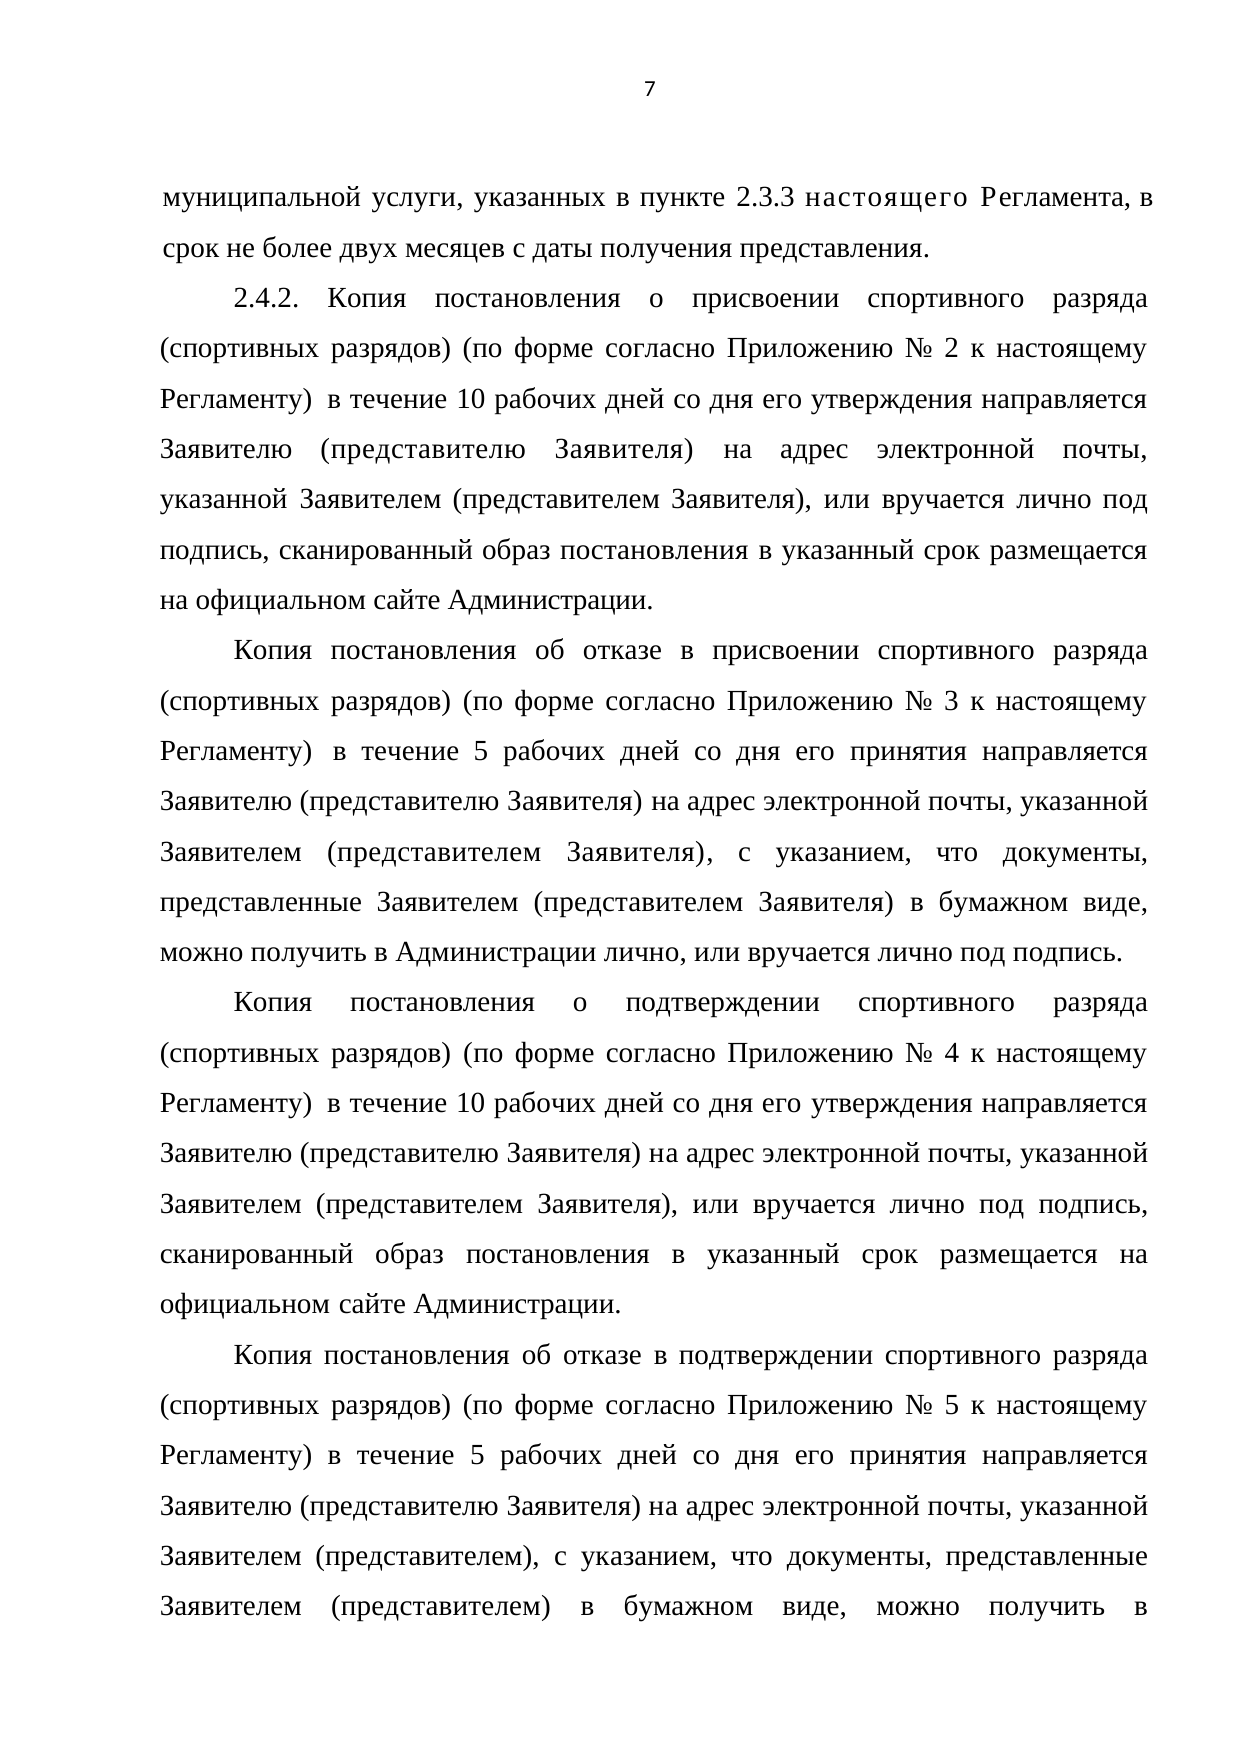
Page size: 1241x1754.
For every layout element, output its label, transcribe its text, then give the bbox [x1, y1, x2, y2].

text 2.4.2. Копия постановления о присвоении спортивного разряда (спортивных разрядов) (по форме согласно Приложению № 2 к настоящему Регламенту) в течение 10 рабочих дней со дня его утверждения направляется Заявителю (представителю Заявителя) на адрес электронной почты, указанной Заявителем (представителем Заявителя), или вручается лично под подпись, сканированный образ постановления в указанный срок размещается на официальном сайте Администрации. [159, 280, 1148, 616]
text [162, 179, 1154, 263]
text Копия постановления о подтверждении спортивного разряда (спортивных разрядов) (по форме согласно Приложению № 4 к настоящему Регламенту) в течение 10 рабочих дней со дня его утверждения направляется Заявителю (представителю Заявителя) на адрес электронной почты, указанной Заявителем (представителем Заявителя), или вручается лично под подпись, сканированный образ постановления в указанный срок размещается на официальном сайте Администрации. [159, 984, 1148, 1320]
text Копия постановления об отказе в присвоении спортивного разряда (спортивных разрядов) (по форме согласно Приложению № 3 к настоящему Регламенту) в течение 5 рабочих дней со дня его принятия направляется Заявителю (представителю Заявителя) на адрес электронной почты, указанной Заявителем (представителем Заявителя), с указанием, что документы, представленные Заявителем (представителем Заявителя) в бумажном виде, можно получить в Администрации лично, или вручается лично под подпись. [159, 632, 1148, 968]
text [159, 1337, 1148, 1622]
